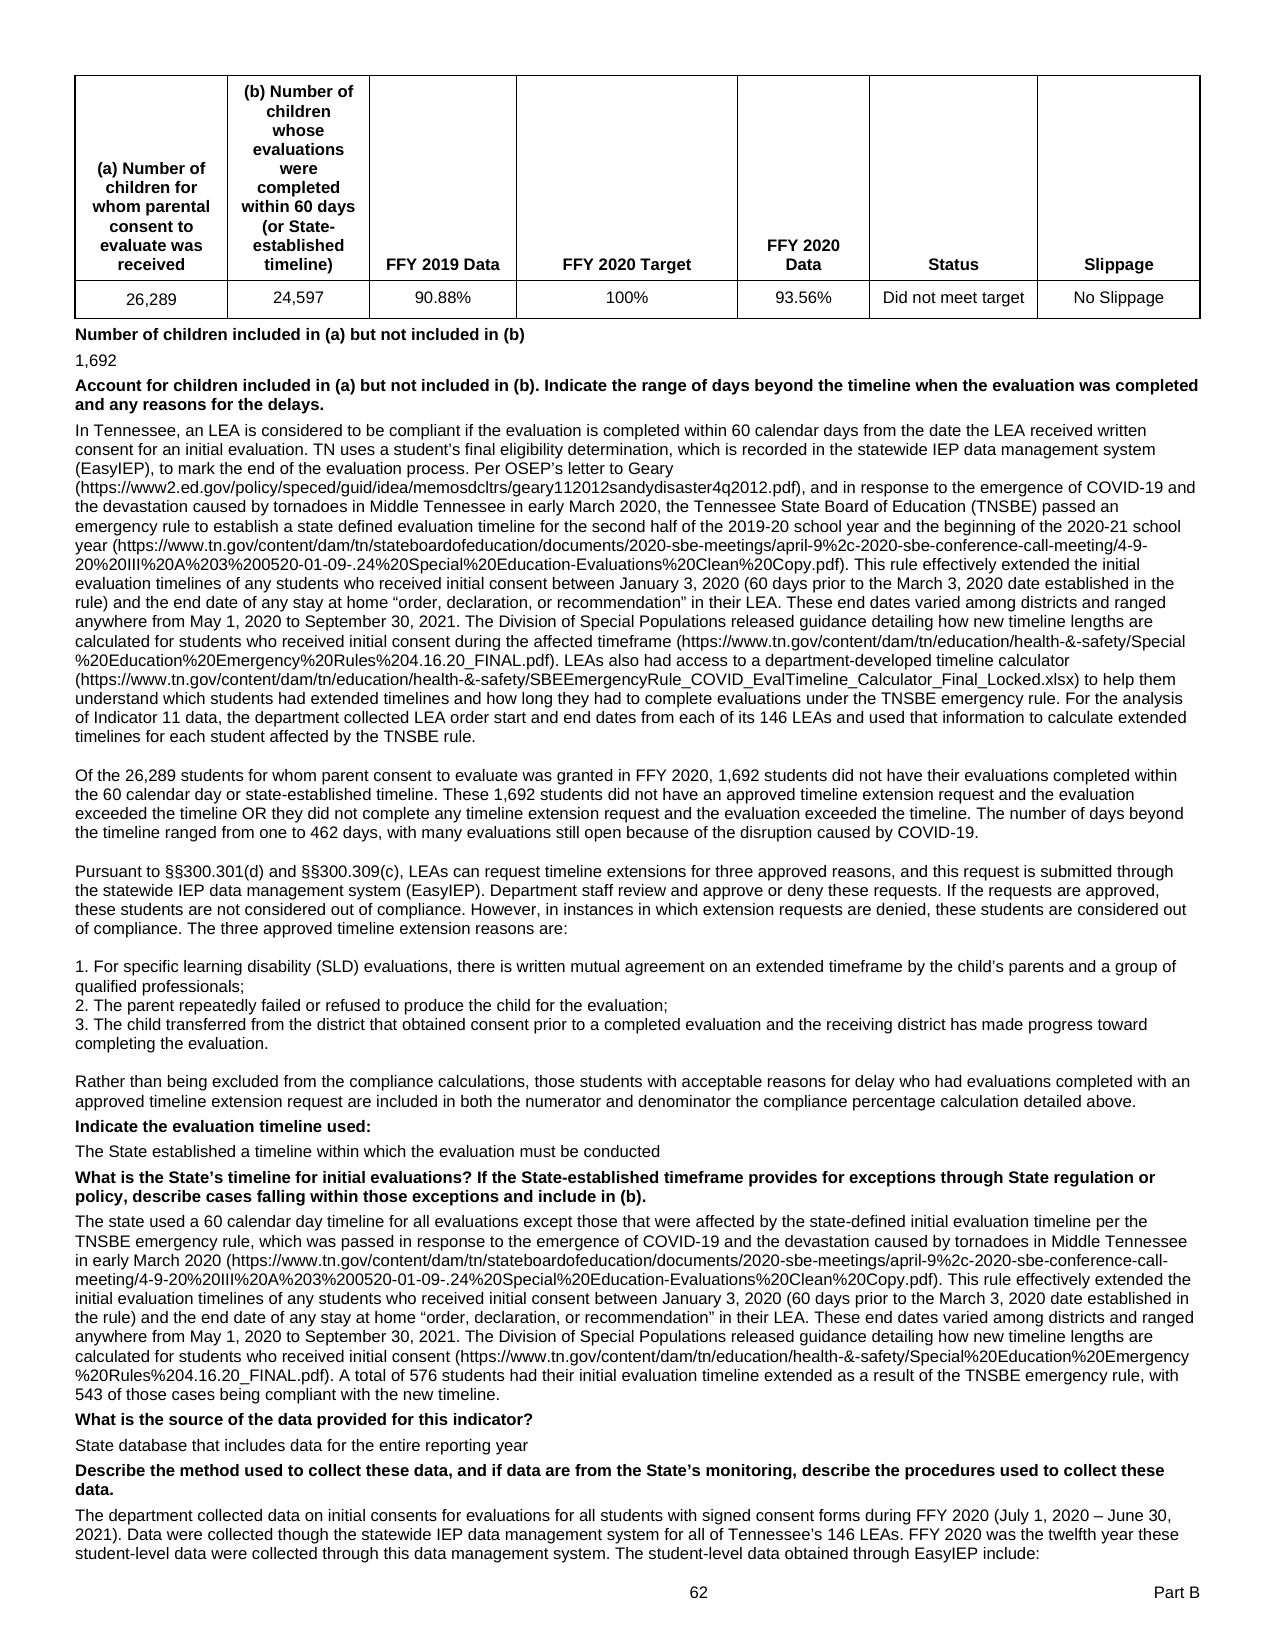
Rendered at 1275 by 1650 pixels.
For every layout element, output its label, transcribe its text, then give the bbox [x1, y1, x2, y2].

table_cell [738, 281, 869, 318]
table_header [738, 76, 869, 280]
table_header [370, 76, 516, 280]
text Number of children included in (a) but not included in (b) [75, 325, 1200, 344]
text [75, 1506, 1200, 1563]
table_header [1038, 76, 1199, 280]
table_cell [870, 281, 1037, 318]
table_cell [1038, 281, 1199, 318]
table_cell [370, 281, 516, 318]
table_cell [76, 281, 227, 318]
text Describe the method used to collect these data, and if data are from the State’s monitoring, describe the procedures used to collect these data. [75, 1461, 1200, 1499]
text Account for children included in (a) but not included in (b). Indicate the range of days beyond the timeline when the evaluation was completed and any reasons for the delays. [75, 376, 1200, 414]
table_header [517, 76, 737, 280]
text The state used a 60 calendar day timeline for all evaluations except those that were affected by the state-defined initial evaluation timeline per the TNSBE emergency rule, which was passed in response to the emergence of COVID-19 and the devastation caused by tornadoes in Middle Tennessee in early March 2020 (https://www.tn.gov/content/dam/tn/stateboardofeducation/documents/2020-sbe-meetings/april-9%2c-2020-sbe-conference-call-meeting/4-9-20%20III%20A%203%200520-01-09-.24%20Special%20Education-Evaluations%20Clean%20Copy.pdf). This rule effectively extended the initial evaluation timelines of any students who received initial consent between January 3, 2020 (60 days prior to the March 3, 2020 date established in the rule) and the end date of any stay at home “order, declaration, or recommendation” in their LEA. These end dates varied among districts and ranged anywhere from May 1, 2020 to September 30, 2021. The Division of Special Populations released guidance detailing how new timeline lengths are calculated for students who received initial consent (https://www.tn.gov/content/dam/tn/education/health-&-safety/Special%20Education%20Emergency%20Rules%204.16.20_FINAL.pdf). A total of 576 students had their initial evaluation timeline extended as a result of the TNSBE emergency rule, with 543 of those cases being compliant with the new timeline. [75, 1212, 1200, 1404]
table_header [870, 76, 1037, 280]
text State database that includes data for the entire reporting year [75, 1436, 1200, 1455]
text Indicate the evaluation timeline used: [75, 1117, 1200, 1136]
text What is the source of the data provided for this indicator? [75, 1410, 1200, 1429]
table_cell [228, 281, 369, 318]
text In Tennessee, an LEA is considered to be compliant if the evaluation is completed within 60 calendar days from the date the LEA received written consent for an initial evaluation. TN uses a student’s final eligibility determination, which is recorded in the statewide IEP data management system (EasyIEP), to mark the end of the evaluation process. Per OSEP’s letter to Geary (https://www2.ed.gov/policy/speced/guid/idea/memosdcltrs/geary112012sandydisaster4q2012.pdf), and in response to the emergence of COVID-19 and the devastation caused by tornadoes in Middle Tennessee in early March 2020, the Tennessee State Board of Education (TNSBE) passed an emergency rule to establish a state defined evaluation timeline for the second half of the 2019-20 school year and the beginning of the 2020-21 school year (https://www.tn.gov/content/dam/tn/stateboardofeducation/documents/2020-sbe-meetings/april-9%2c-2020-sbe-conference-call-meeting/4-9-20%20III%20A%203%200520-01-09-.24%20Special%20Education-Evaluations%20Clean%20Copy.pdf). This rule effectively extended the initial evaluation timelines of any students who received initial consent between January 3, 2020 (60 days prior to the March 3, 2020 date established in the rule) and the end date of any stay at home “order, declaration, or recommendation” in their LEA. These end dates varied among districts and ranged anywhere from May 1, 2020 to September 30, 2021. The Division of Special Populations released guidance detailing how new timeline lengths are calculated for students who received initial consent during the affected timeframe (https://www.tn.gov/content/dam/tn/education/health-&-safety/Special%20Education%20Emergency%20Rules%204.16.20_FINAL.pdf). LEAs also had access to a department-developed timeline calculator (https://www.tn.gov/content/dam/tn/education/health-&-safety/SBEEmergencyRule_COVID_EvalTimeline_Calculator_Final_Locked.xlsx) to help them understand which students had extended timelines and how long they had to complete evaluations under the TNSBE emergency rule. For the analysis of Indicator 11 data, the department collected LEA order start and end dates from each of its 146 LEAs and used that information to calculate extended timelines for each student affected by the TNSBE rule. Of the 26,289 students for whom parent consent to evaluate was granted in FFY 2020, 1,692 students did not have their evaluations completed within the 60 calendar day or state-established timeline. These 1,692 students did not have an approved timeline extension request and the evaluation exceeded the timeline OR they did not complete any timeline extension request and the evaluation exceeded the timeline. The number of days beyond the timeline ranged from one to 462 days, with many evaluations still open because of the disruption caused by COVID-19. Pursuant to §§300.301(d) and §§300.309(c), LEAs can request timeline extensions for three approved reasons, and this request is submitted through the statewide IEP data management system (EasyIEP). Department staff review and approve or deny these requests. If the requests are approved, these students are not considered out of compliance. However, in instances in which extension requests are denied, these students are considered out of compliance. The three approved timeline extension reasons are: 1. For specific learning disability (SLD) evaluations, there is written mutual agreement on an extended timeframe by the child’s parents and a group of qualified professionals; 2. The parent repeatedly failed or refused to produce the child for the evaluation; 3. The child transferred from the district that obtained consent prior to a completed evaluation and the receiving district has made progress toward completing the evaluation. Rather than being excluded from the compliance calculations, those students with acceptable reasons for delay who had evaluations completed with an approved timeline extension request are included in both the numerator and denominator the compliance percentage calculation detailed above. [75, 421, 1200, 1111]
text The State established a timeline within which the evaluation must be conducted [75, 1142, 1200, 1161]
text What is the State’s timeline for initial evaluations? If the State-established timeframe provides for exceptions through State regulation or policy, describe cases falling within those exceptions and include in (b). [75, 1168, 1200, 1206]
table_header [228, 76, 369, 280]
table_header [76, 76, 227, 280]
text 1,692 [75, 351, 1200, 370]
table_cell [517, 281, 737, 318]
